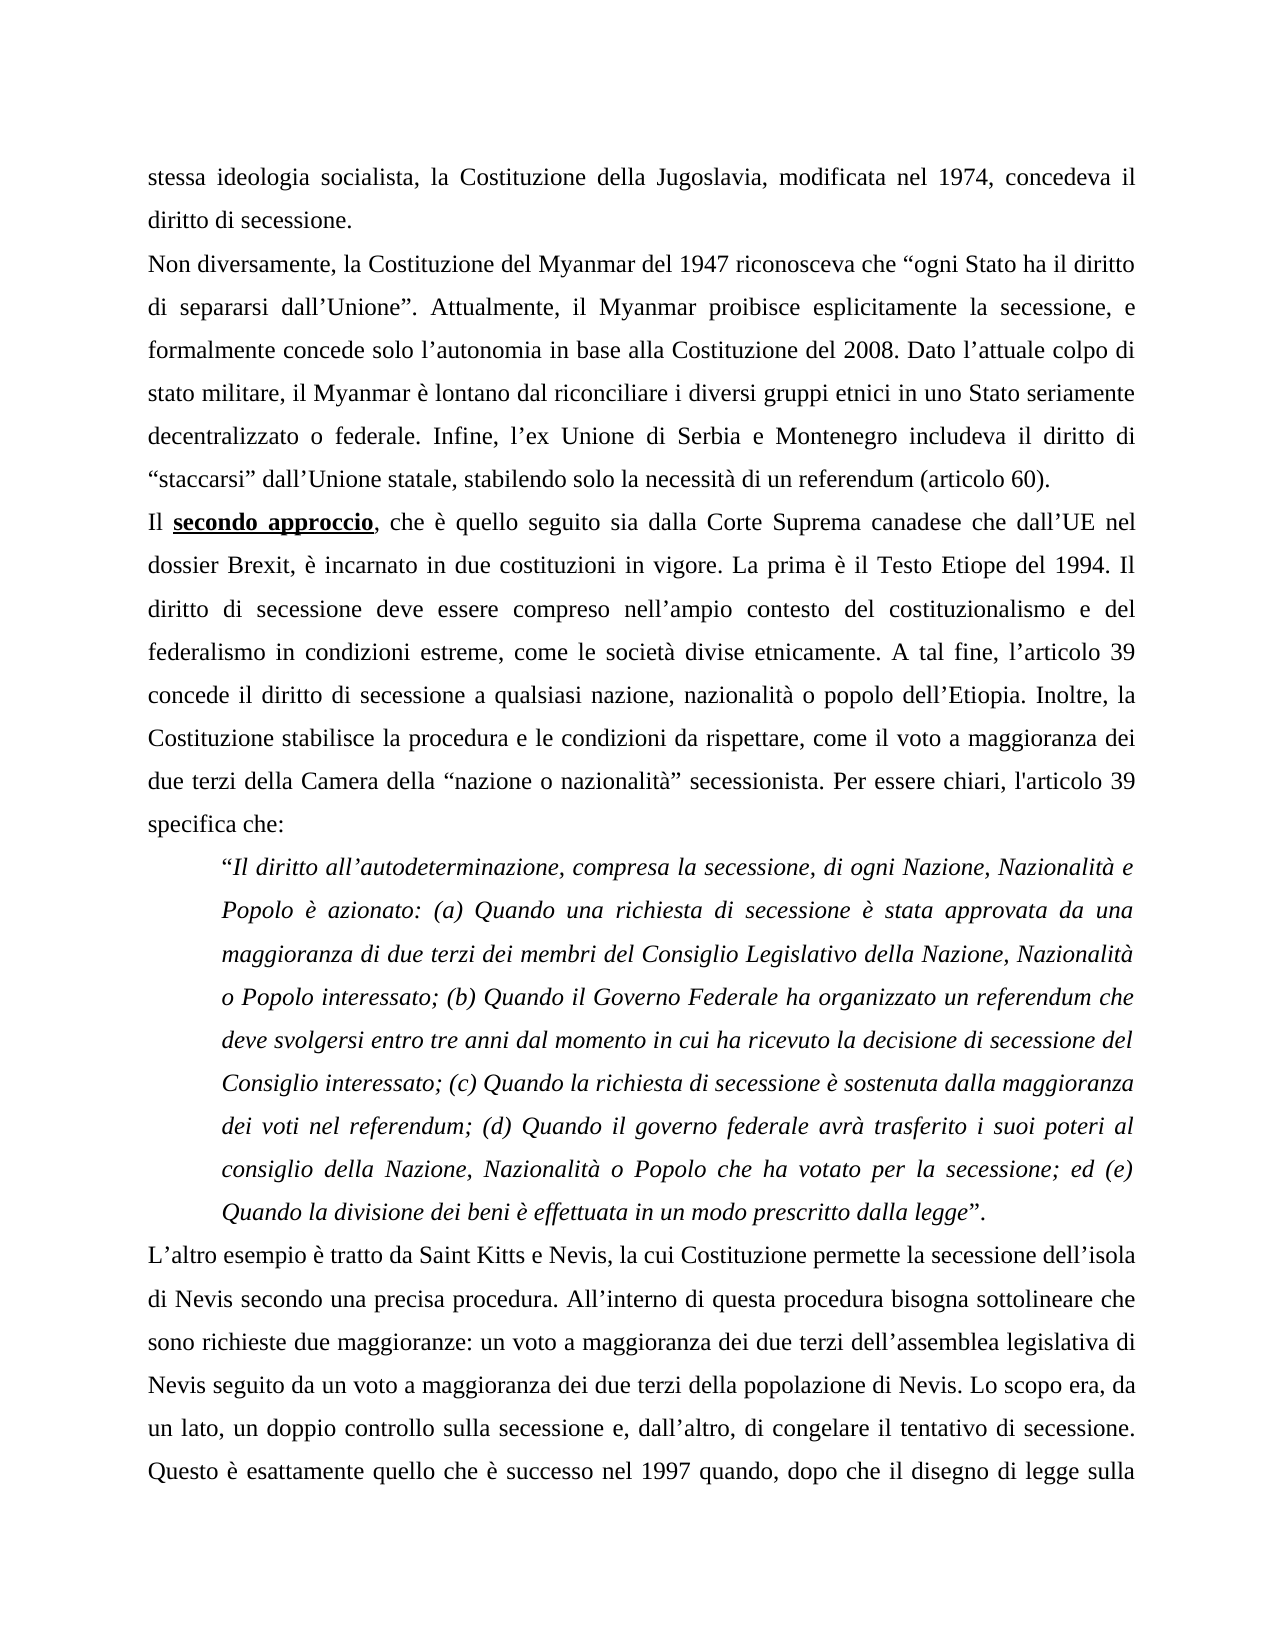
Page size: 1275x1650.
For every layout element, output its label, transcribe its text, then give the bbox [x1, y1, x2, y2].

text Non diversamente, la Costituzione del Myanmar del 1947 riconosceva che “ogni Stato ha il diritto di separarsi dall’Unione”. Attualmente, il Myanmar proibisce esplicitamente la secessione, e formalmente concede solo l’autonomia in base alla Costituzione del 2008. Dato l’attuale colpo di stato militare, il Myanmar è lontano dal riconciliare i diversi gruppi etnici in uno Stato seriamente decentralizzato o federale. Infine, l’ex Unione di Serbia e Montenegro includeva il diritto di “staccarsi” dall’Unione statale, stabilendo solo la necessità di un referendum (articolo 60). [148, 249, 1137, 493]
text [148, 162, 1137, 234]
text “Il diritto all’autodeterminazione, compresa la secessione, di ogni Nazione, Nazionalità e Popolo è azionato: (a) Quando una richiesta di secessione è stata approvata da una maggioranza di due terzi dei membri del Consiglio Legislativo della Nazione, Nazionalità o Popolo interessato; (b) Quando il Governo Federale ha organizzato un referendum che deve svolgersi entro tre anni dal momento in cui ha ricevuto la decisione di secessione del Consiglio interessato; (c) Quando la richiesta di secessione è sostenuta dalla maggioranza dei voti nel referendum; (d) Quando il governo federale avrà trasferito i suoi poteri al consiglio della Nazione, Nazionalità o Popolo che ha votato per la secessione; ed (e) Quando la divisione dei beni è effettuata in un modo prescritto dalla legge”. [221, 852, 1137, 1226]
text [148, 1241, 1137, 1485]
text Il secondo approccio, che è quello seguito sia dalla Corte Suprema canadese che dall’UE nel dossier Brexit, è incarnato in due costituzioni in vigore. La prima è il Testo Etiope del 1994. Il diritto di secessione deve essere compreso nell’ampio contesto del costituzionalismo e del federalismo in condizioni estreme, come le società divise etnicamente. A tal fine, l’articolo 39 concede il diritto di secessione a qualsiasi nazione, nazionalità o popolo dell’Etiopia. Inoltre, la Costituzione stabilisce la procedura e le condizioni da rispettare, come il voto a maggioranza dei due terzi della Camera della “nazione o nazionalità” secessionista. Per essere chiari, l'articolo 39 specifica che: [148, 507, 1137, 838]
